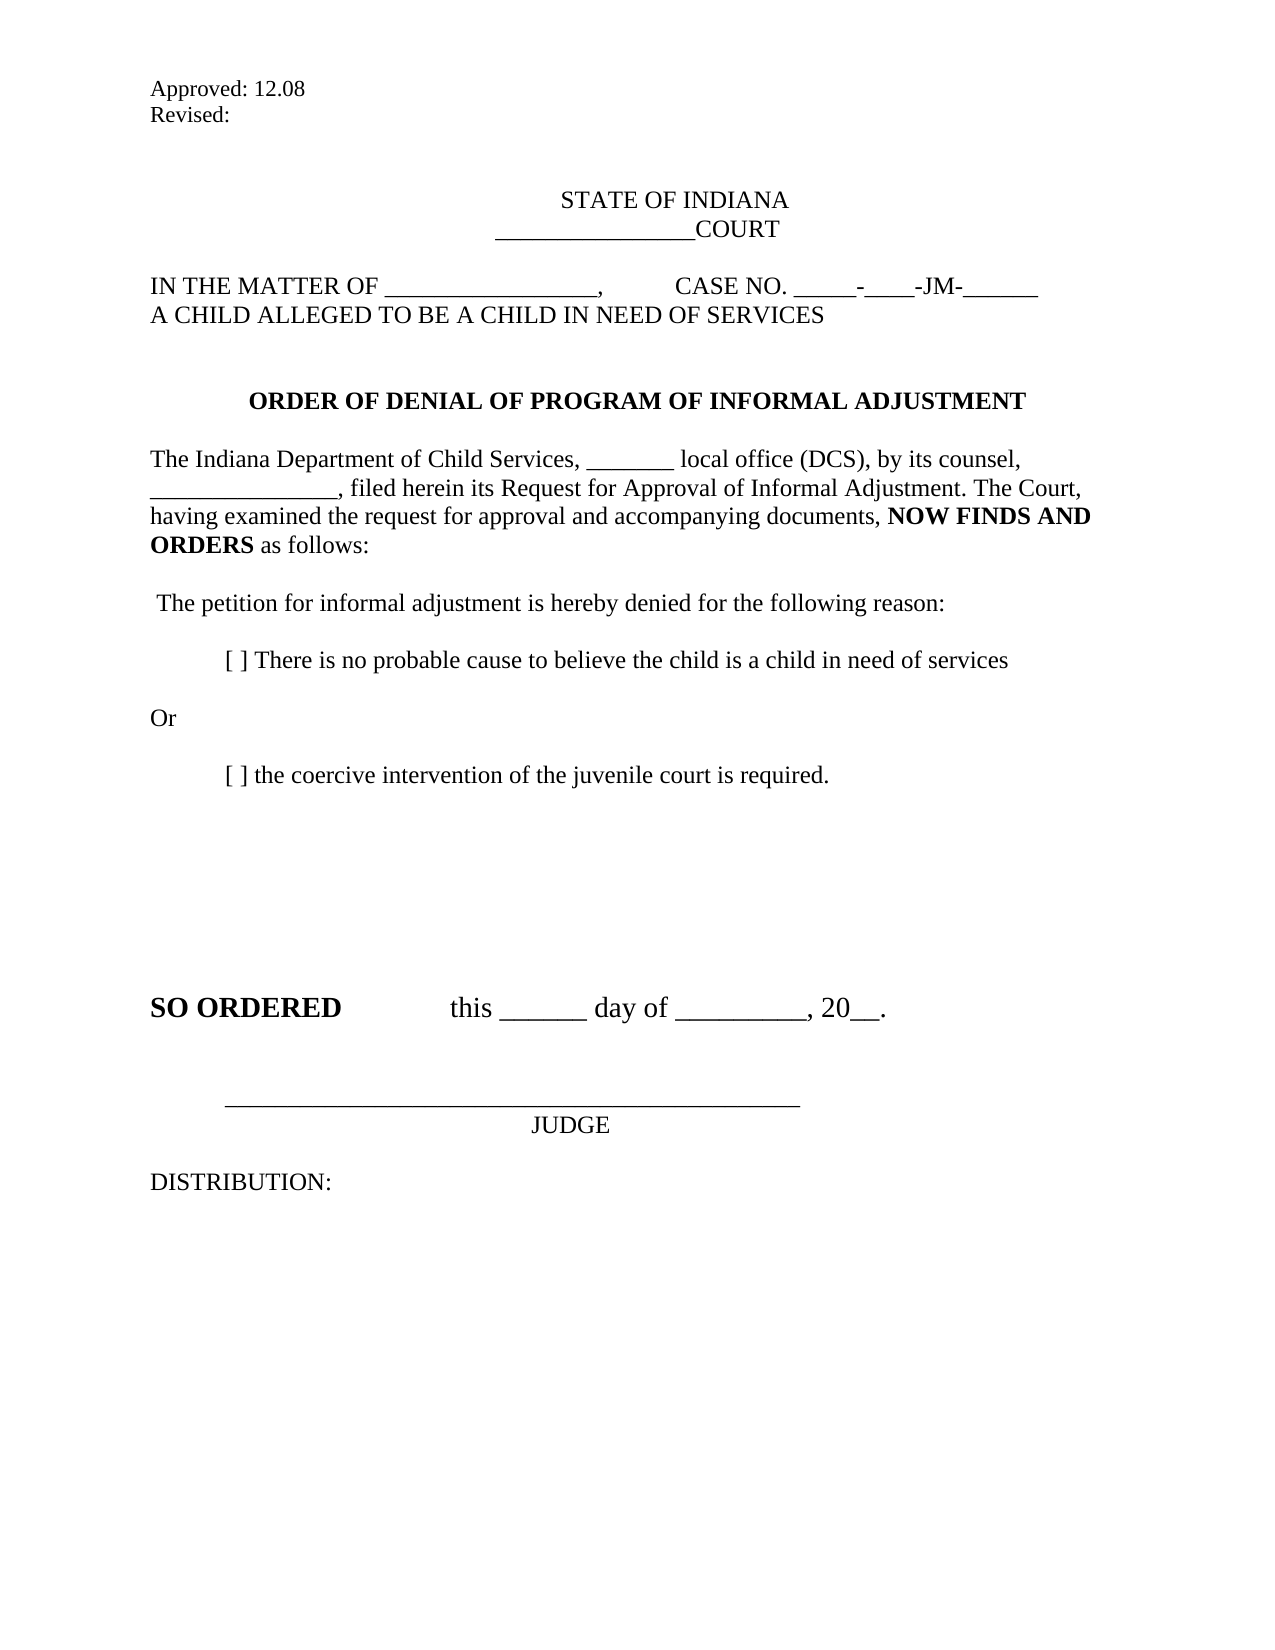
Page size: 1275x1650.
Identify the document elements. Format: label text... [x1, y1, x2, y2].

text IN THE MATTER OF _________________, CASE NO. _____-____-JM-______ [150, 271, 1125, 300]
text DISTRIBUTION: [150, 1167, 1125, 1196]
text Or [150, 703, 1125, 731]
text The petition for informal adjustment is hereby denied for the following reason: [150, 588, 1125, 616]
text [ ] the coercive intervention of the juvenile court is required. [150, 760, 1125, 789]
text ________________COURT [150, 214, 1125, 243]
text SO ORDERED this ______ day of _________, 20__. [150, 990, 1125, 1024]
text ORDER OF DENIAL OF PROGRAM OF INFORMAL ADJUSTMENT [150, 386, 1125, 415]
text ______________________________________________ [150, 1024, 1125, 1110]
text JUDGE [150, 1110, 1125, 1139]
text STATE OF INDIANA [150, 185, 1125, 214]
text [ ] There is no probable cause to believe the child is a child in need of services [150, 645, 1125, 674]
text A CHILD ALLEGED TO BE A CHILD IN NEED OF SERVICES [150, 300, 1125, 329]
text The Indiana Department of Child Services, _______ local office (DCS), by its counsel, _______________, filed herein its Request for Approval of Informal Adjustment. The Court, having examined the request for approval and accompanying documents, NOW FINDS AND ORDERS as follows: [150, 444, 1125, 559]
